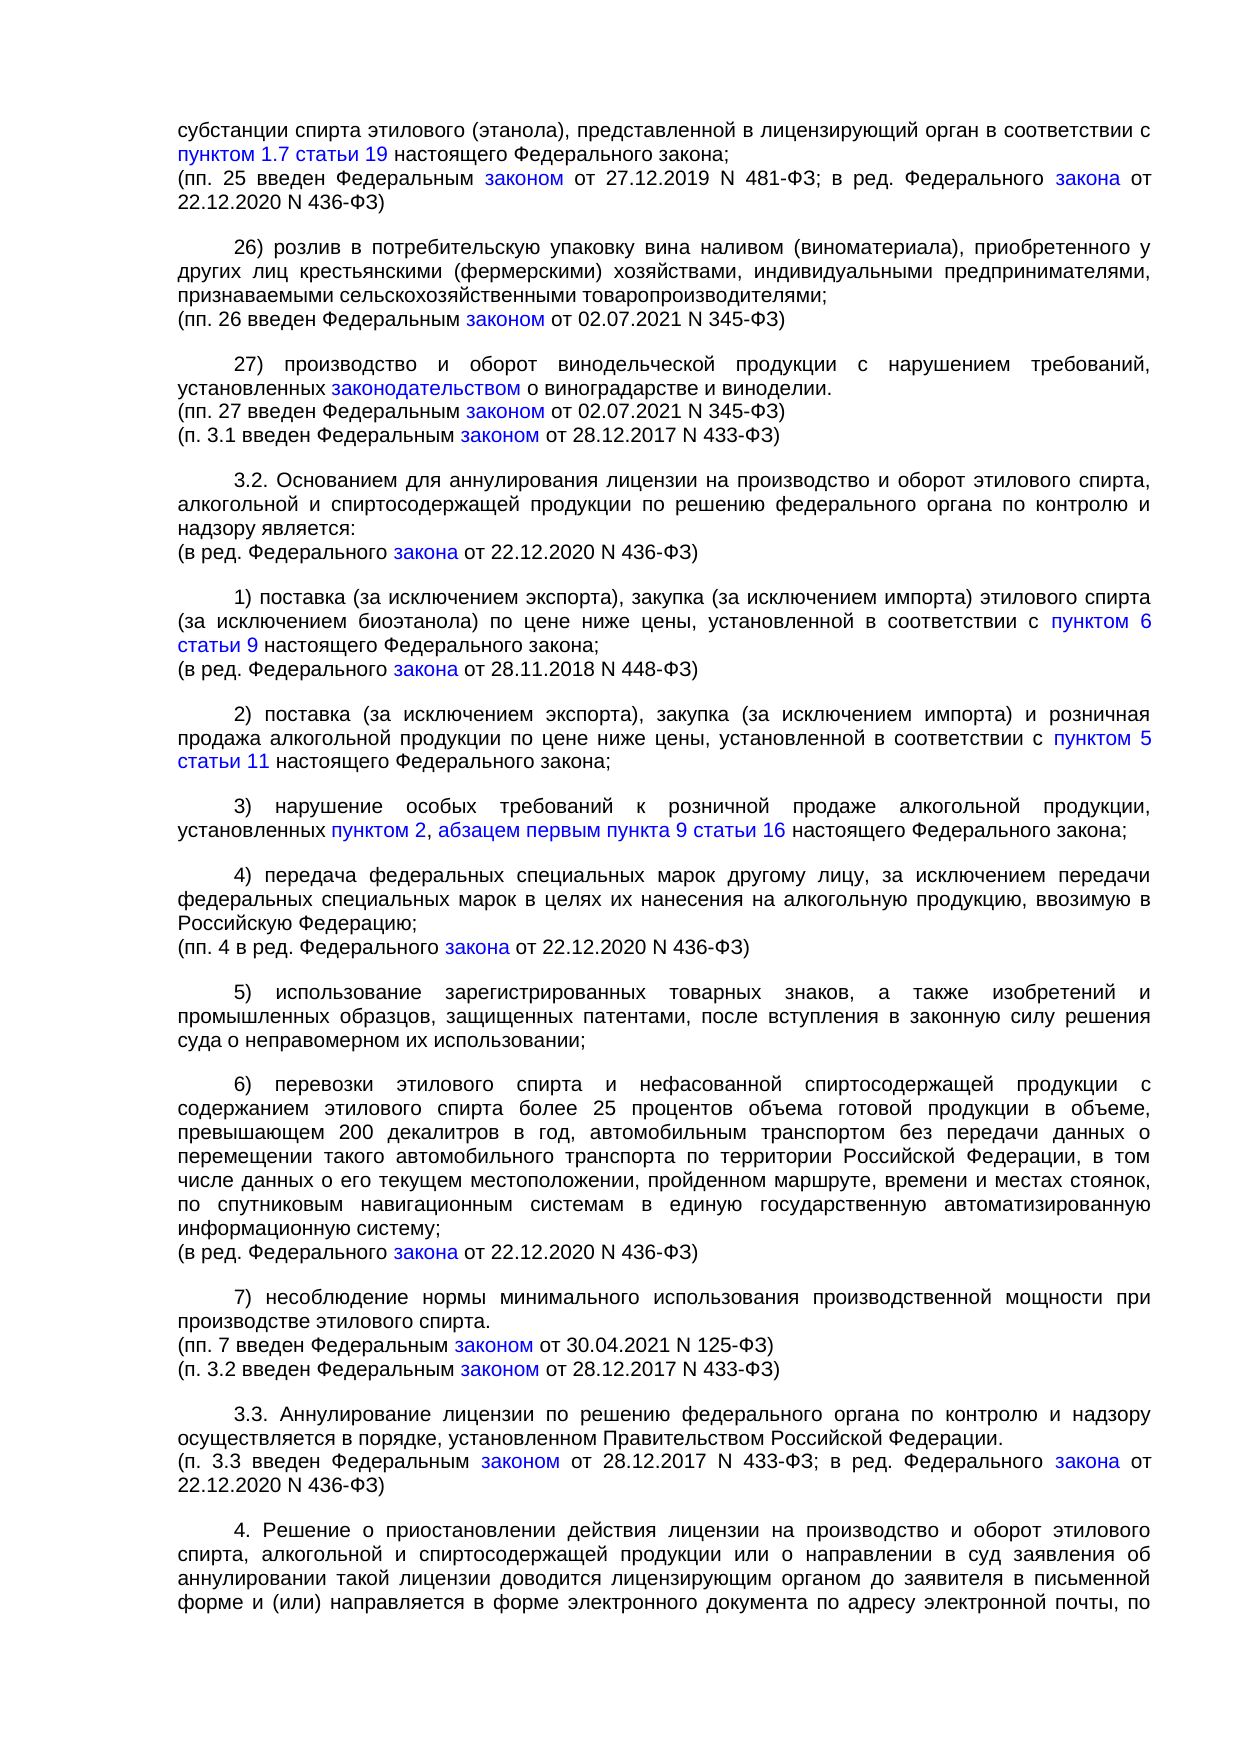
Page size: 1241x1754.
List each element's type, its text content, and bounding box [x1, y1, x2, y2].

text 26) розлив в потребительскую упаковку вина наливом (виноматериала), приобретенного у других лиц крестьянскими (фермерскими) хозяйствами, индивидуальными предпринимателями, признаваемыми сельскохозяйственными товаропроизводителями; [177, 235, 1152, 307]
text 5) использование зарегистрированных товарных знаков, а также изобретений и промышленных образцов, защищенных патентами, после вступления в законную силу решения суда о неправомерном их использовании; [177, 979, 1152, 1051]
text (п. 3.3 введен Федеральным законом от 28.12.2017 N 433-ФЗ; в ред. Федерального закона от 22.12.2020 N 436-ФЗ) [177, 1449, 1152, 1497]
text (в ред. Федерального закона от 28.11.2018 N 448-ФЗ) [177, 657, 1152, 681]
text (п. 3.2 введен Федеральным законом от 28.12.2017 N 433-ФЗ) [177, 1357, 1152, 1381]
text (пп. 26 введен Федеральным законом от 02.07.2021 N 345-ФЗ) [177, 307, 1152, 331]
text (в ред. Федерального закона от 22.12.2020 N 436-ФЗ) [177, 540, 1152, 564]
text 2) поставка (за исключением экспорта), закупка (за исключением импорта) и розничная продажа алкогольной продукции по цене ниже цены, установленной в соответствии с пунктом 5 статьи 11 настоящего Федерального закона; [177, 701, 1152, 773]
text (пп. 7 введен Федеральным законом от 30.04.2021 N 125-ФЗ) [177, 1333, 1152, 1357]
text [177, 118, 1152, 166]
text 6) перевозки этилового спирта и нефасованной спиртосодержащей продукции с содержанием этилового спирта более 25 процентов объема готовой продукции в объеме, превышающем 200 декалитров в год, автомобильным транспортом без передачи данных о перемещении такого автомобильного транспорта по территории Российской Федерации, в том числе данных о его текущем местоположении, пройденном маршруте, времени и местах стоянок, по спутниковым навигационным системам в единую государственную автоматизированную информационную систему; [177, 1072, 1152, 1240]
text 7) несоблюдение нормы минимального использования производственной мощности при производстве этилового спирта. [177, 1285, 1152, 1333]
text 3) нарушение особых требований к розничной продаже алкогольной продукции, установленных пунктом 2, абзацем первым пункта 9 статьи 16 настоящего Федерального закона; [177, 794, 1152, 842]
text 4) передача федеральных специальных марок другому лицу, за исключением передачи федеральных специальных марок в целях их нанесения на алкогольную продукцию, ввозимую в Российскую Федерацию; [177, 863, 1152, 935]
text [177, 1518, 1152, 1614]
text (пп. 27 введен Федеральным законом от 02.07.2021 N 345-ФЗ) [177, 399, 1152, 423]
text 3.2. Основанием для аннулирования лицензии на производство и оборот этилового спирта, алкогольной и спиртосодержащей продукции по решению федерального органа по контролю и надзору является: [177, 468, 1152, 540]
text (пп. 25 введен Федеральным законом от 27.12.2019 N 481-ФЗ; в ред. Федерального закона от 22.12.2020 N 436-ФЗ) [177, 166, 1152, 214]
text (в ред. Федерального закона от 22.12.2020 N 436-ФЗ) [177, 1240, 1152, 1264]
text 3.3. Аннулирование лицензии по решению федерального органа по контролю и надзору осуществляется в порядке, установленном Правительством Российской Федерации. [177, 1401, 1152, 1449]
text (пп. 4 в ред. Федерального закона от 22.12.2020 N 436-ФЗ) [177, 935, 1152, 959]
text (п. 3.1 введен Федеральным законом от 28.12.2017 N 433-ФЗ) [177, 423, 1152, 447]
text 1) поставка (за исключением экспорта), закупка (за исключением импорта) этилового спирта (за исключением биоэтанола) по цене ниже цены, установленной в соответствии с пунктом 6 статьи 9 настоящего Федерального закона; [177, 585, 1152, 657]
text 27) производство и оборот винодельческой продукции с нарушением требований, установленных законодательством о виноградарстве и виноделии. [177, 351, 1152, 399]
